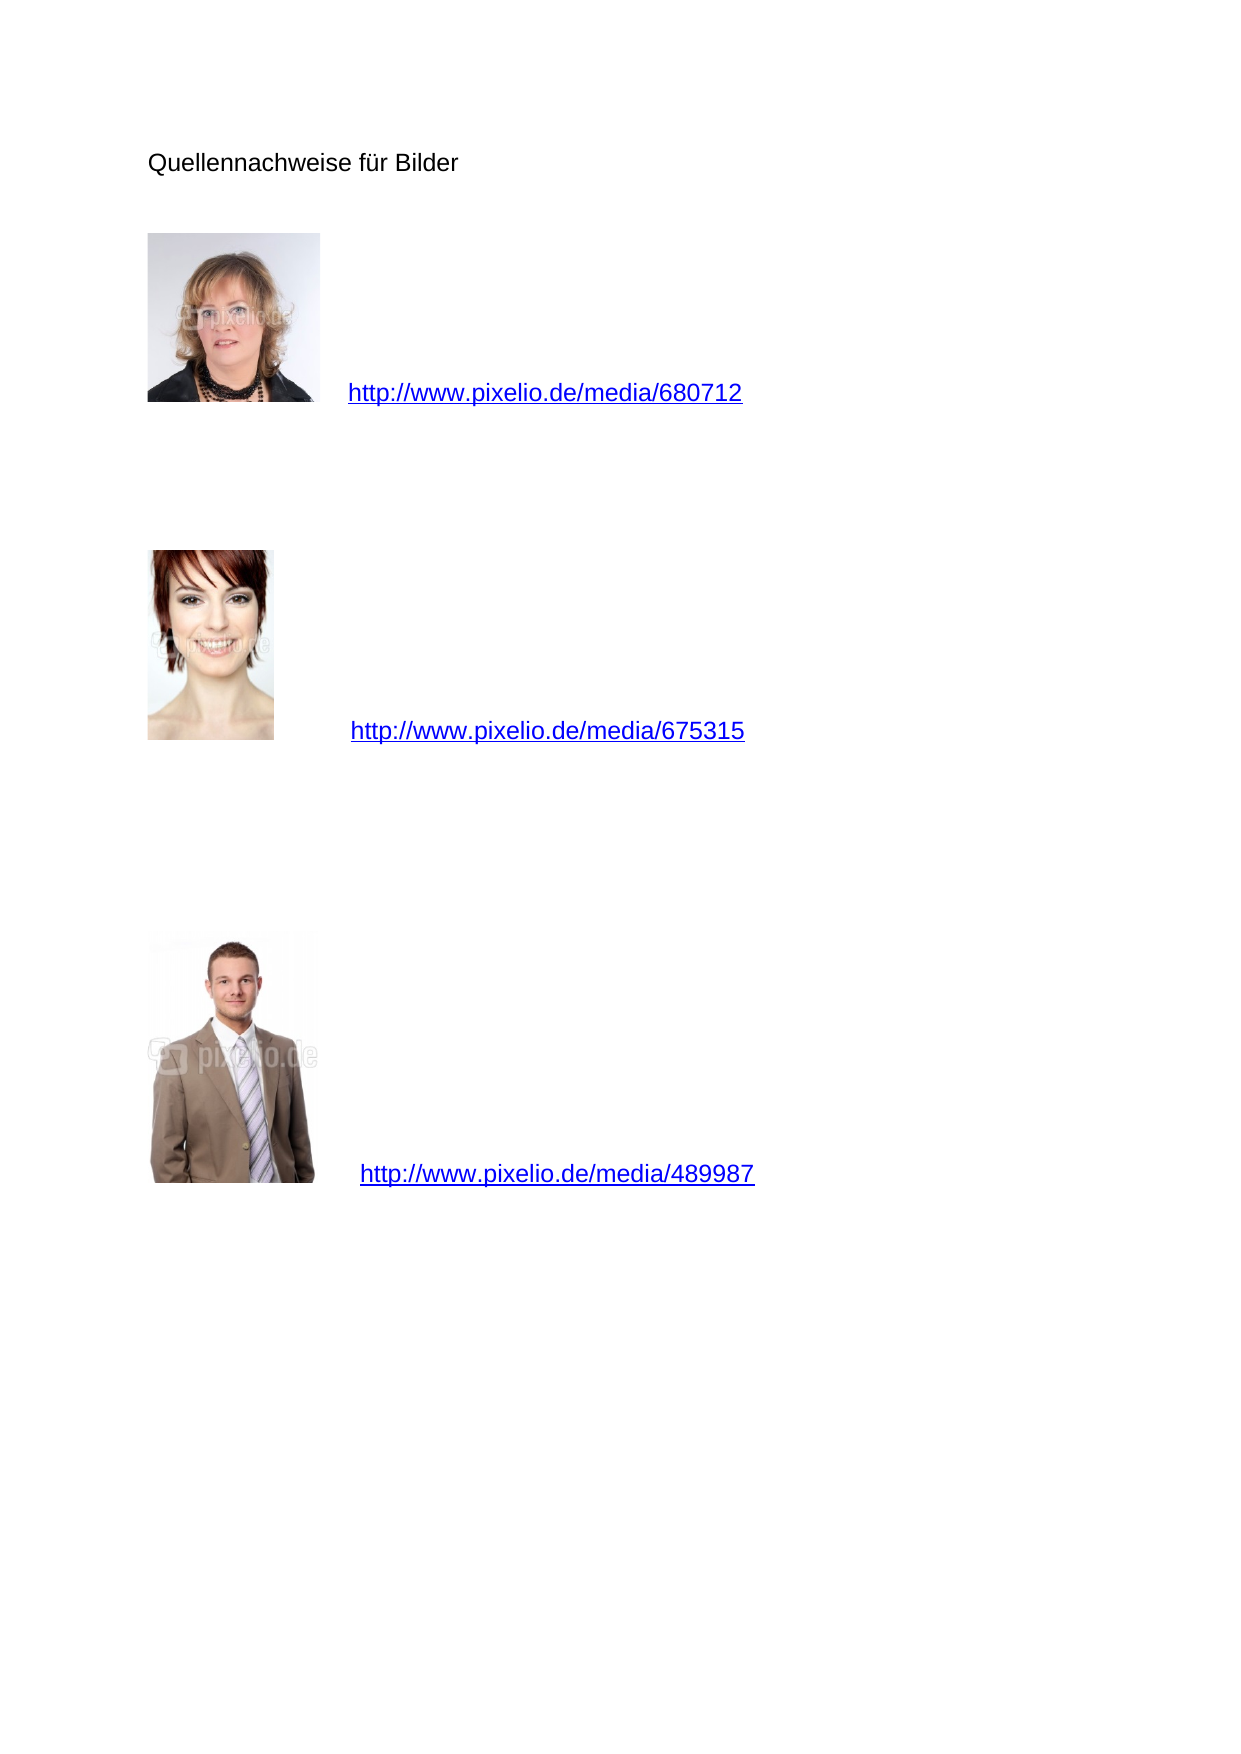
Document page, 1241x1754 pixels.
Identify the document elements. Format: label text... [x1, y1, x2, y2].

text http://www.pixelio.de/media/675315 [148, 550, 1092, 744]
text http://www.pixelio.de/media/680712 [148, 234, 1092, 406]
text Quellennachweise für Bilder [148, 148, 1092, 176]
picture [147, 550, 274, 740]
picture [147, 233, 321, 402]
picture [147, 931, 318, 1183]
text http://www.pixelio.de/media/489987 [148, 931, 1092, 1188]
